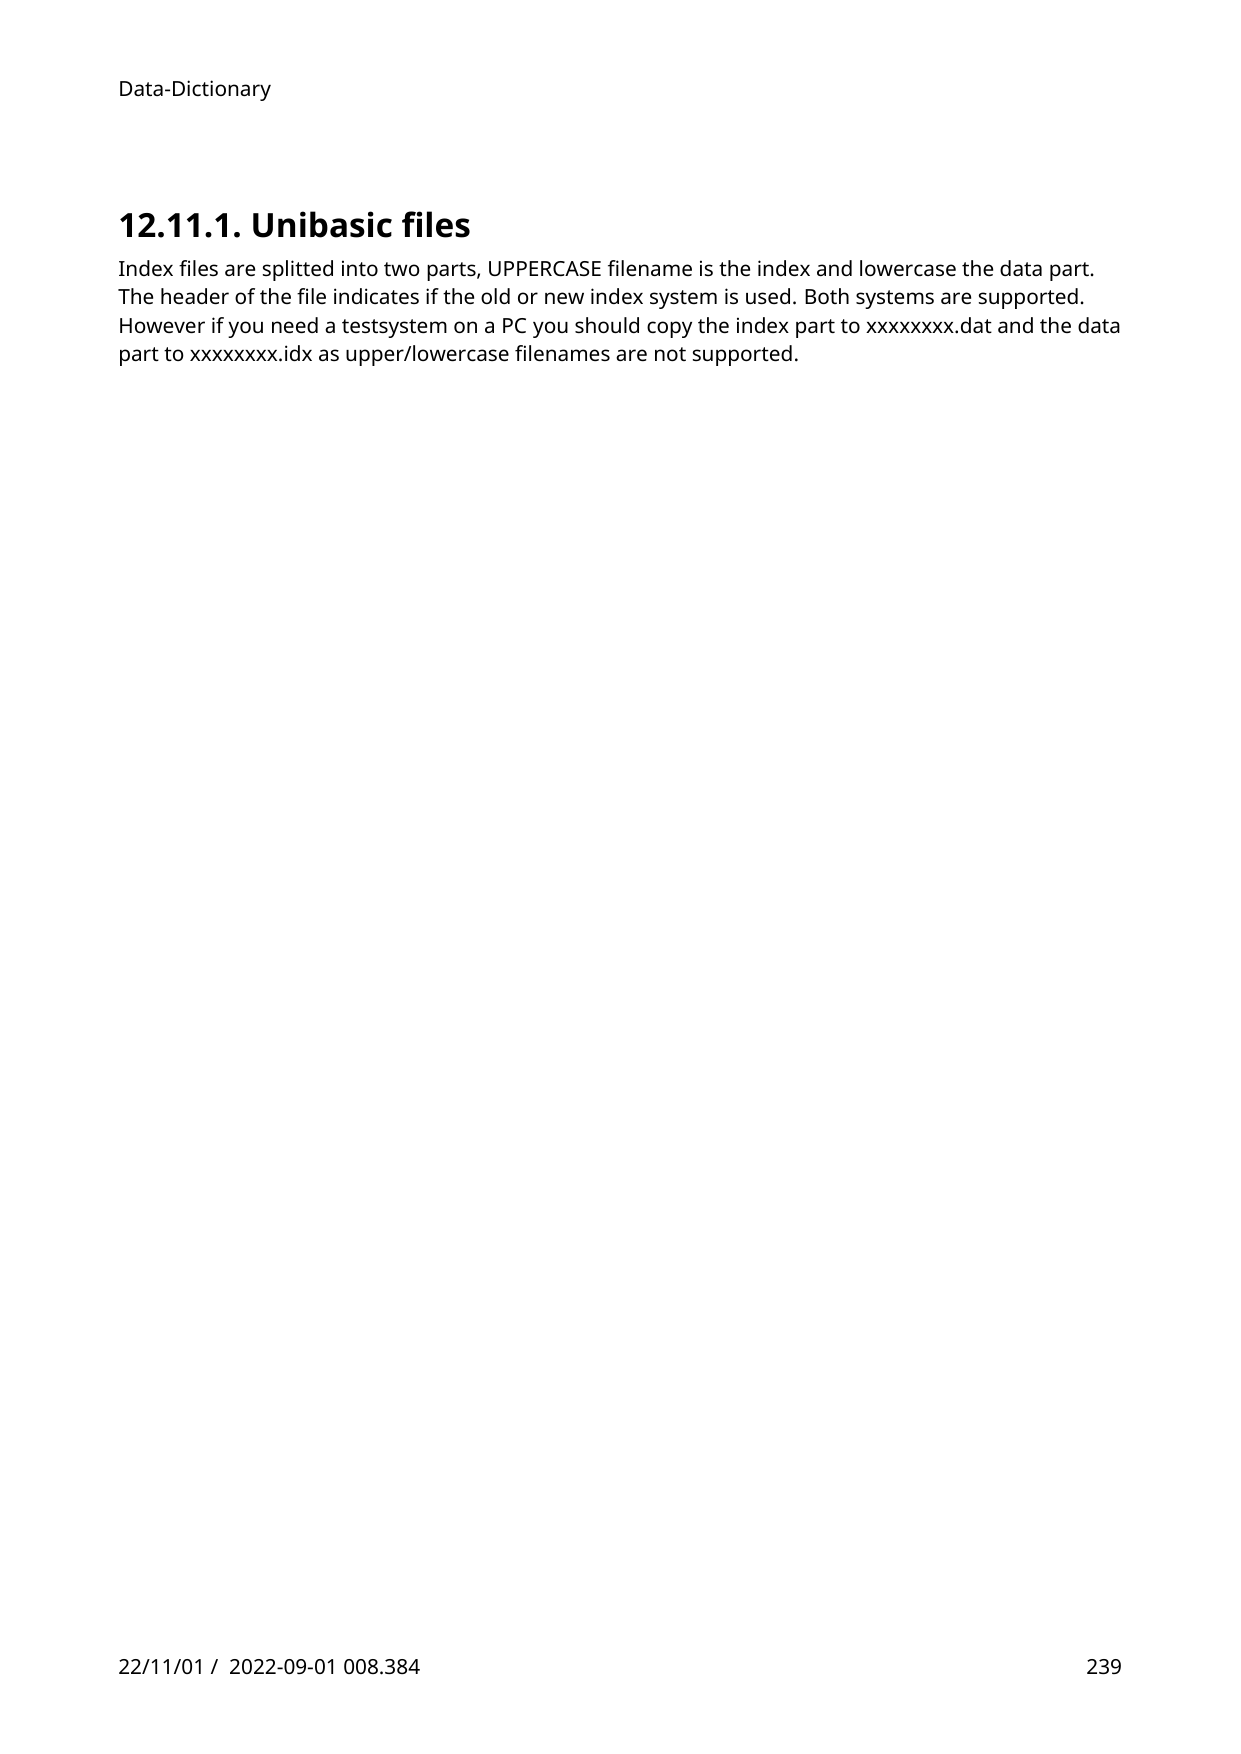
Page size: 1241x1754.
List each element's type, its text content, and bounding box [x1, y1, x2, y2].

subtitle 12.11.1. Unibasic files [118, 202, 1122, 248]
text The header of the file indicates if the old or new index system is used. Both systems are supported. [118, 282, 1122, 311]
text However if you need a testsystem on a PC you should copy the index part to xxxxxxxx.dat and the data part to xxxxxxxx.idx as upper/lowercase filenames are not supported. [118, 311, 1122, 368]
text Index files are splitted into two parts, UPPERCASE filename is the index and lowercase the data part. [118, 254, 1122, 282]
